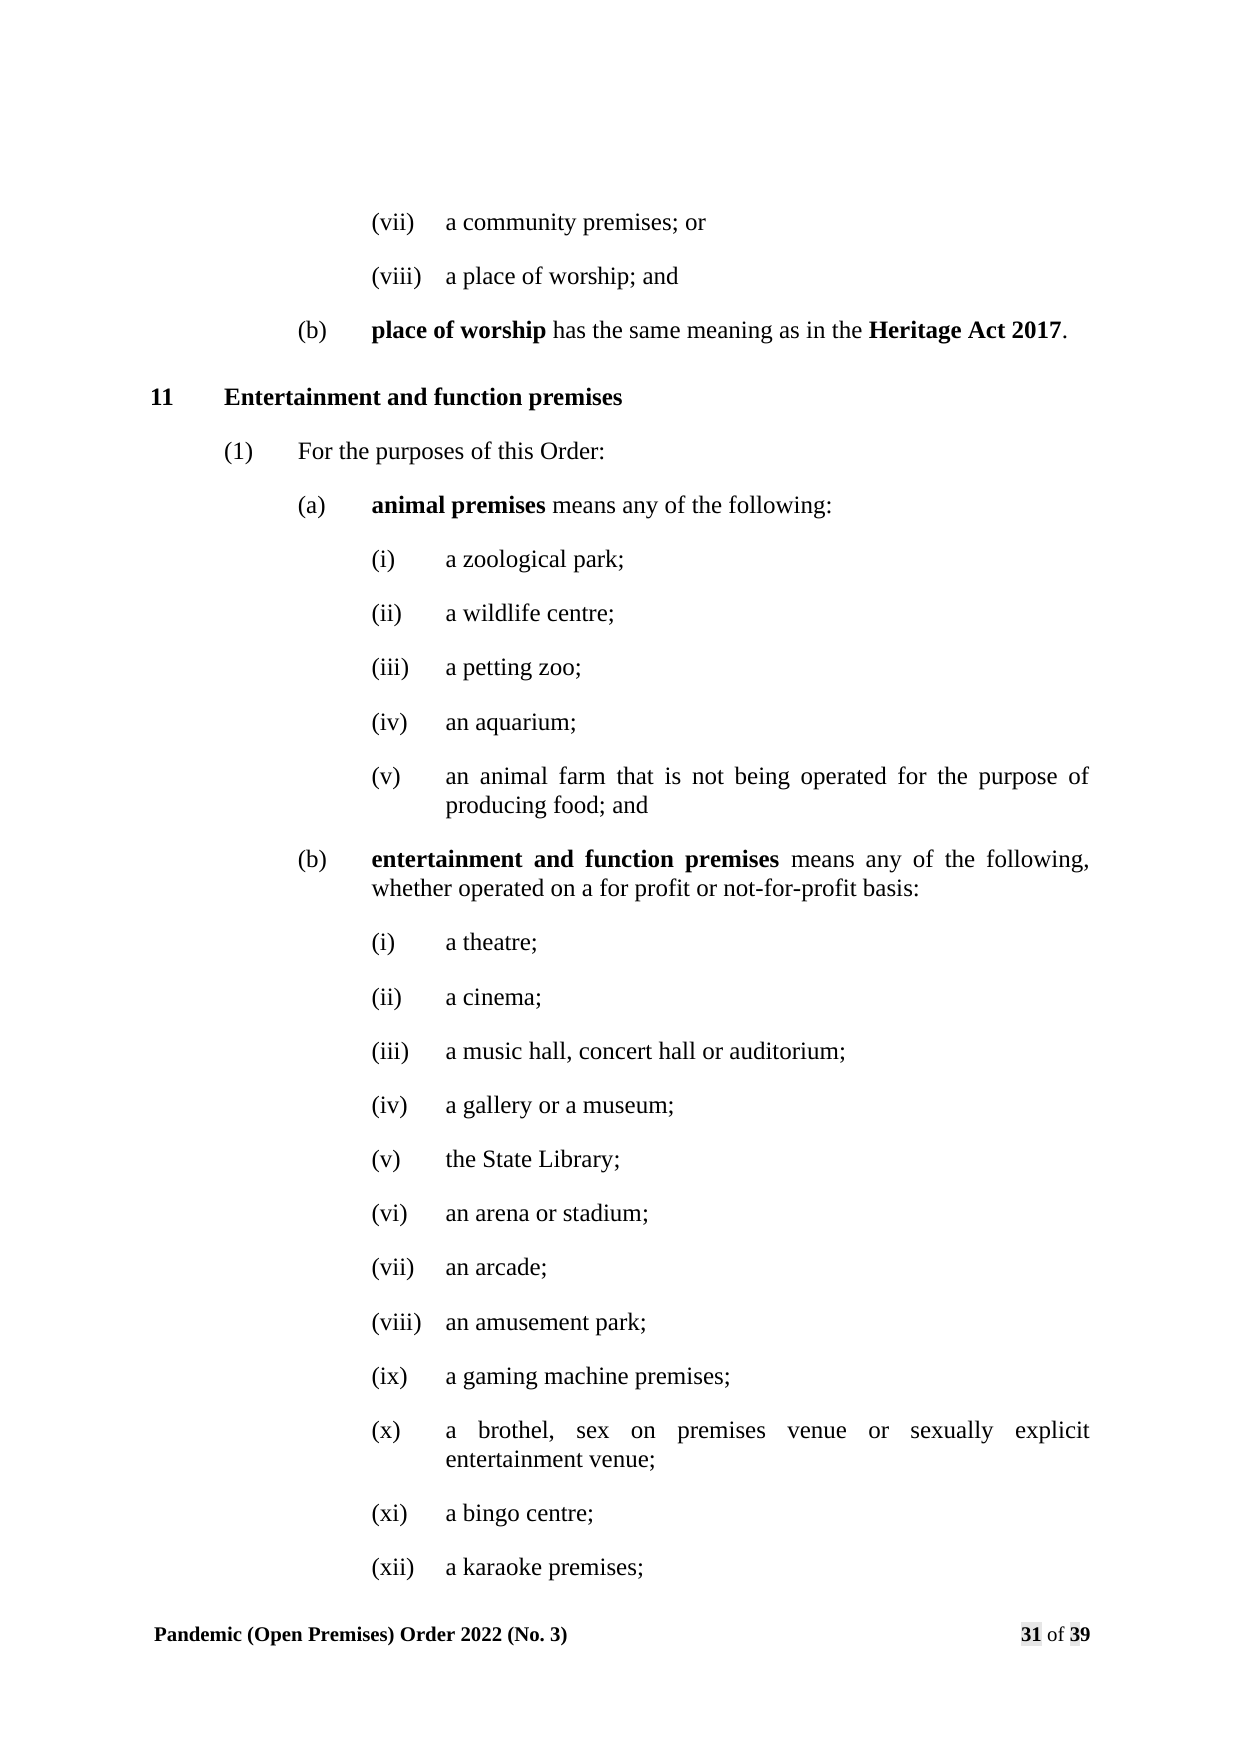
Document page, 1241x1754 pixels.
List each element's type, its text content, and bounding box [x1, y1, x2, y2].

subtitle the State Library; [371, 1144, 1090, 1173]
subtitle an arcade; [371, 1252, 1090, 1282]
subtitle a community premises; or [371, 207, 1090, 236]
subtitle a brothel, sex on premises venue or sexually explicit entertainment venue; [371, 1415, 1090, 1473]
subtitle animal premises means any of the following: [298, 490, 1090, 519]
subtitle an animal farm that is not being operated for the purpose of producing food; and [371, 761, 1090, 819]
subtitle a karaoke premises; [371, 1552, 1090, 1582]
subtitle For the purposes of this Order: [224, 436, 1090, 465]
subtitle a zoological park; [371, 544, 1090, 573]
subtitle place of worship has the same meaning as in the Heritage Act 2017. [298, 315, 1090, 344]
subtitle a wildlife centre; [371, 598, 1090, 627]
subtitle a theatre; [371, 927, 1090, 957]
subtitle an amusement park; [371, 1307, 1090, 1336]
subtitle a cinema; [371, 982, 1090, 1011]
subtitle a petting zoo; [371, 652, 1090, 682]
subtitle a place of worship; and [371, 261, 1090, 290]
subtitle a bingo centre; [371, 1498, 1090, 1527]
subtitle a gallery or a museum; [371, 1090, 1090, 1119]
subtitle a music hall, concert hall or auditorium; [371, 1036, 1090, 1065]
subtitle a gaming machine premises; [371, 1361, 1090, 1390]
subtitle an aquarium; [371, 707, 1090, 736]
subtitle an arena or stadium; [371, 1198, 1090, 1227]
subtitle Entertainment and function premises [150, 382, 1090, 411]
subtitle entertainment and function premises means any of the following, whether operated on a for profit or not-for-profit basis: [298, 844, 1090, 902]
